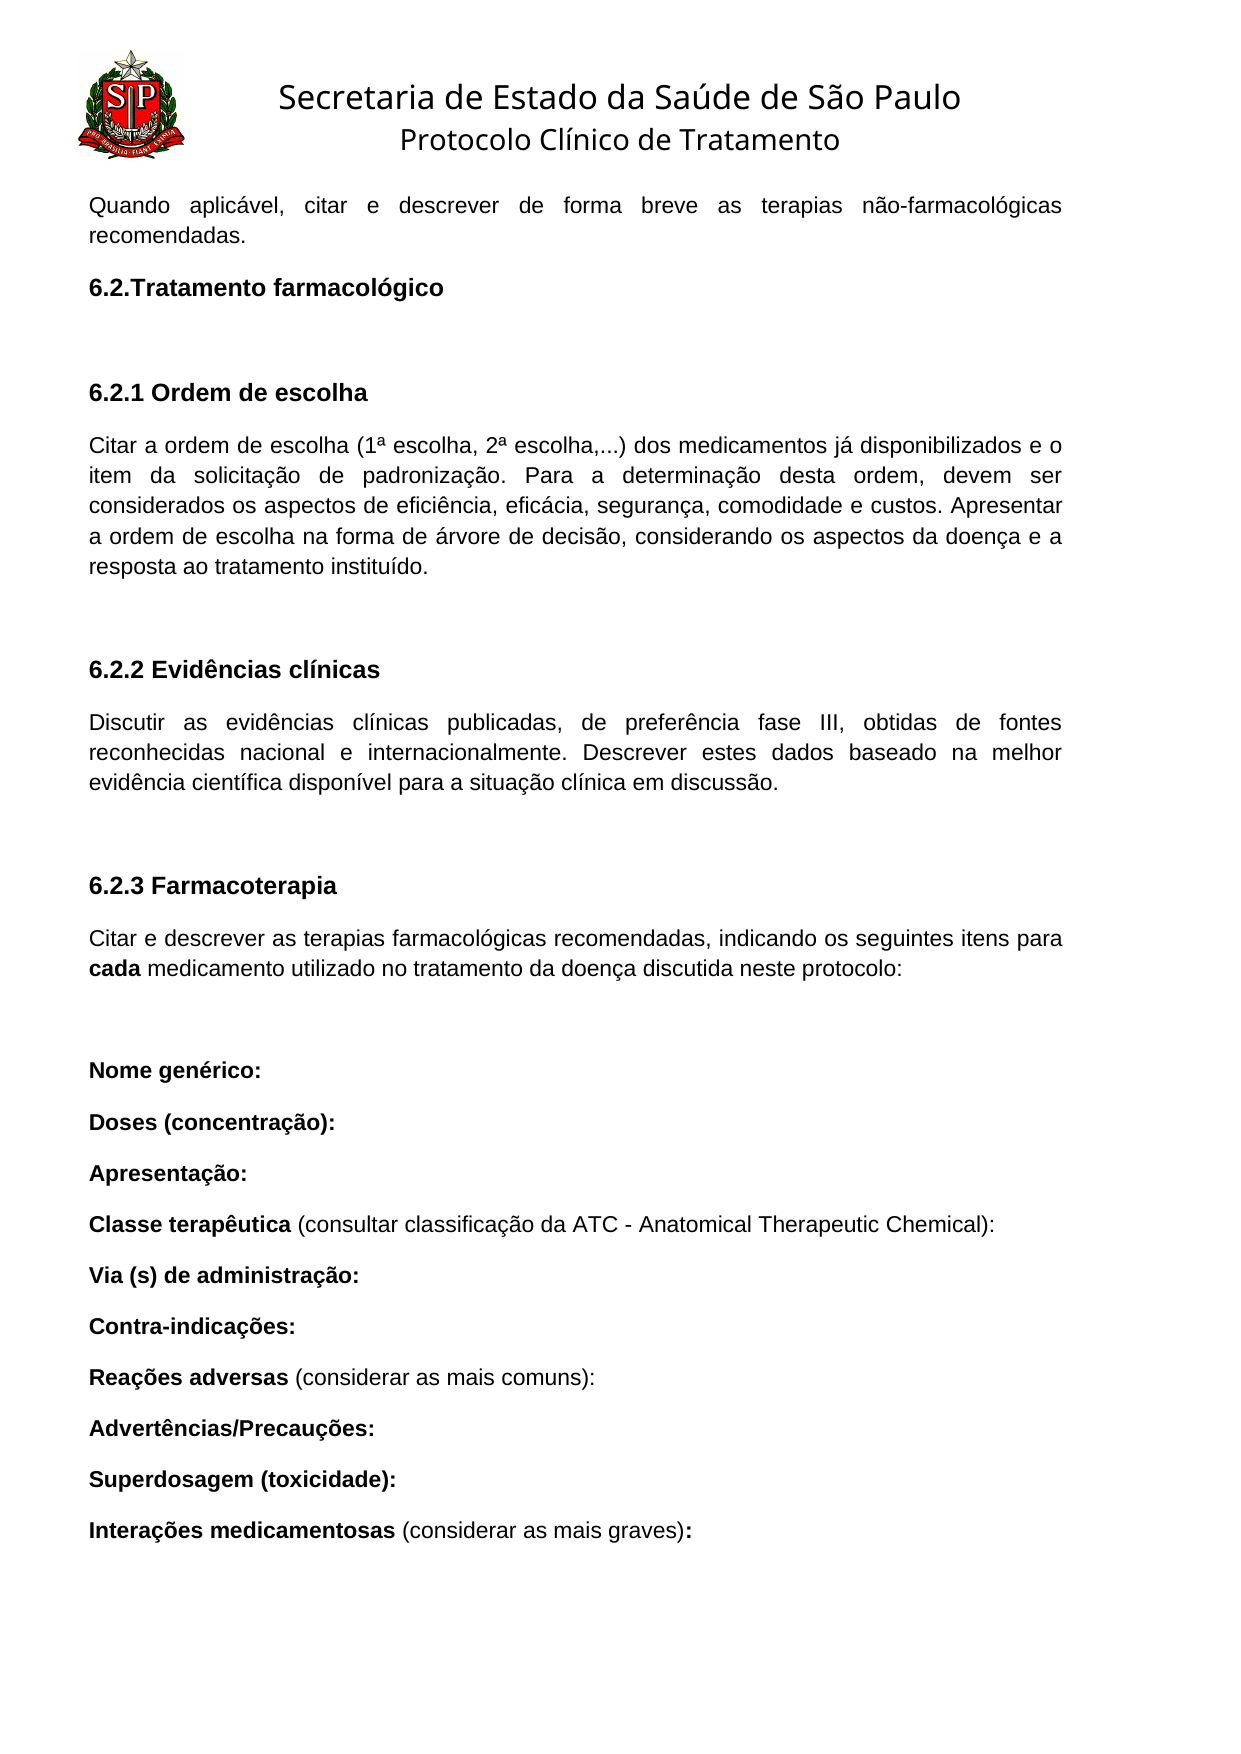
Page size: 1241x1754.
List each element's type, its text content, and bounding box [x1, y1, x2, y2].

text Citar a ordem de escolha (1ª escolha, 2ª escolha,...) dos medicamentos já disponibilizados e o item da solicitação de padronização. Para a determinação desta ordem, devem ser considerados os aspectos de eficiência, eficácia, segurança, comodidade e custos. Apresentar a ordem de escolha na forma de árvore de decisão, considerando os aspectos da doença e a resposta ao tratamento instituído. [88, 432, 1063, 579]
text Quando aplicável, citar e descrever de forma breve as terapias não-farmacológicas recomendadas. [88, 192, 1063, 248]
text Superdosagem (toxicidade): [88, 1466, 1063, 1492]
text 6.2.Tratamento farmacológico [88, 273, 1063, 302]
text 6.2.1 Ordem de escolha [88, 378, 1063, 407]
text Citar e descrever as terapias farmacológicas recomendadas, indicando os seguintes itens para cada medicamento utilizado no tratamento da doença discutida neste protocolo: [88, 925, 1063, 982]
text Interações medicamentosas (considerar as mais graves): [88, 1517, 1063, 1543]
text 6.2.3 Farmacoterapia [88, 871, 1063, 900]
text Nome genérico: [88, 1057, 1063, 1084]
text Reações adversas (considerar as mais comuns): [88, 1364, 1063, 1390]
text Via (s) de administração: [88, 1262, 1063, 1288]
picture [76, 50, 186, 162]
text Contra-indicações: [88, 1313, 1063, 1339]
text Advertências/Precauções: [88, 1415, 1063, 1441]
text 6.2.2 Evidências clínicas [88, 655, 1063, 684]
text Apresentação: [88, 1159, 1063, 1186]
text Classe terapêutica (consultar classificação da ATC - Anatomical Therapeutic Chemical): [88, 1211, 1063, 1237]
text Doses (concentração): [88, 1108, 1063, 1135]
text Discutir as evidências clínicas publicadas, de preferência fase III, obtidas de fontes reconhecidas nacional e internacionalmente. Descrever estes dados baseado na melhor evidência científica disponível para a situação clínica em discussão. [88, 709, 1063, 796]
